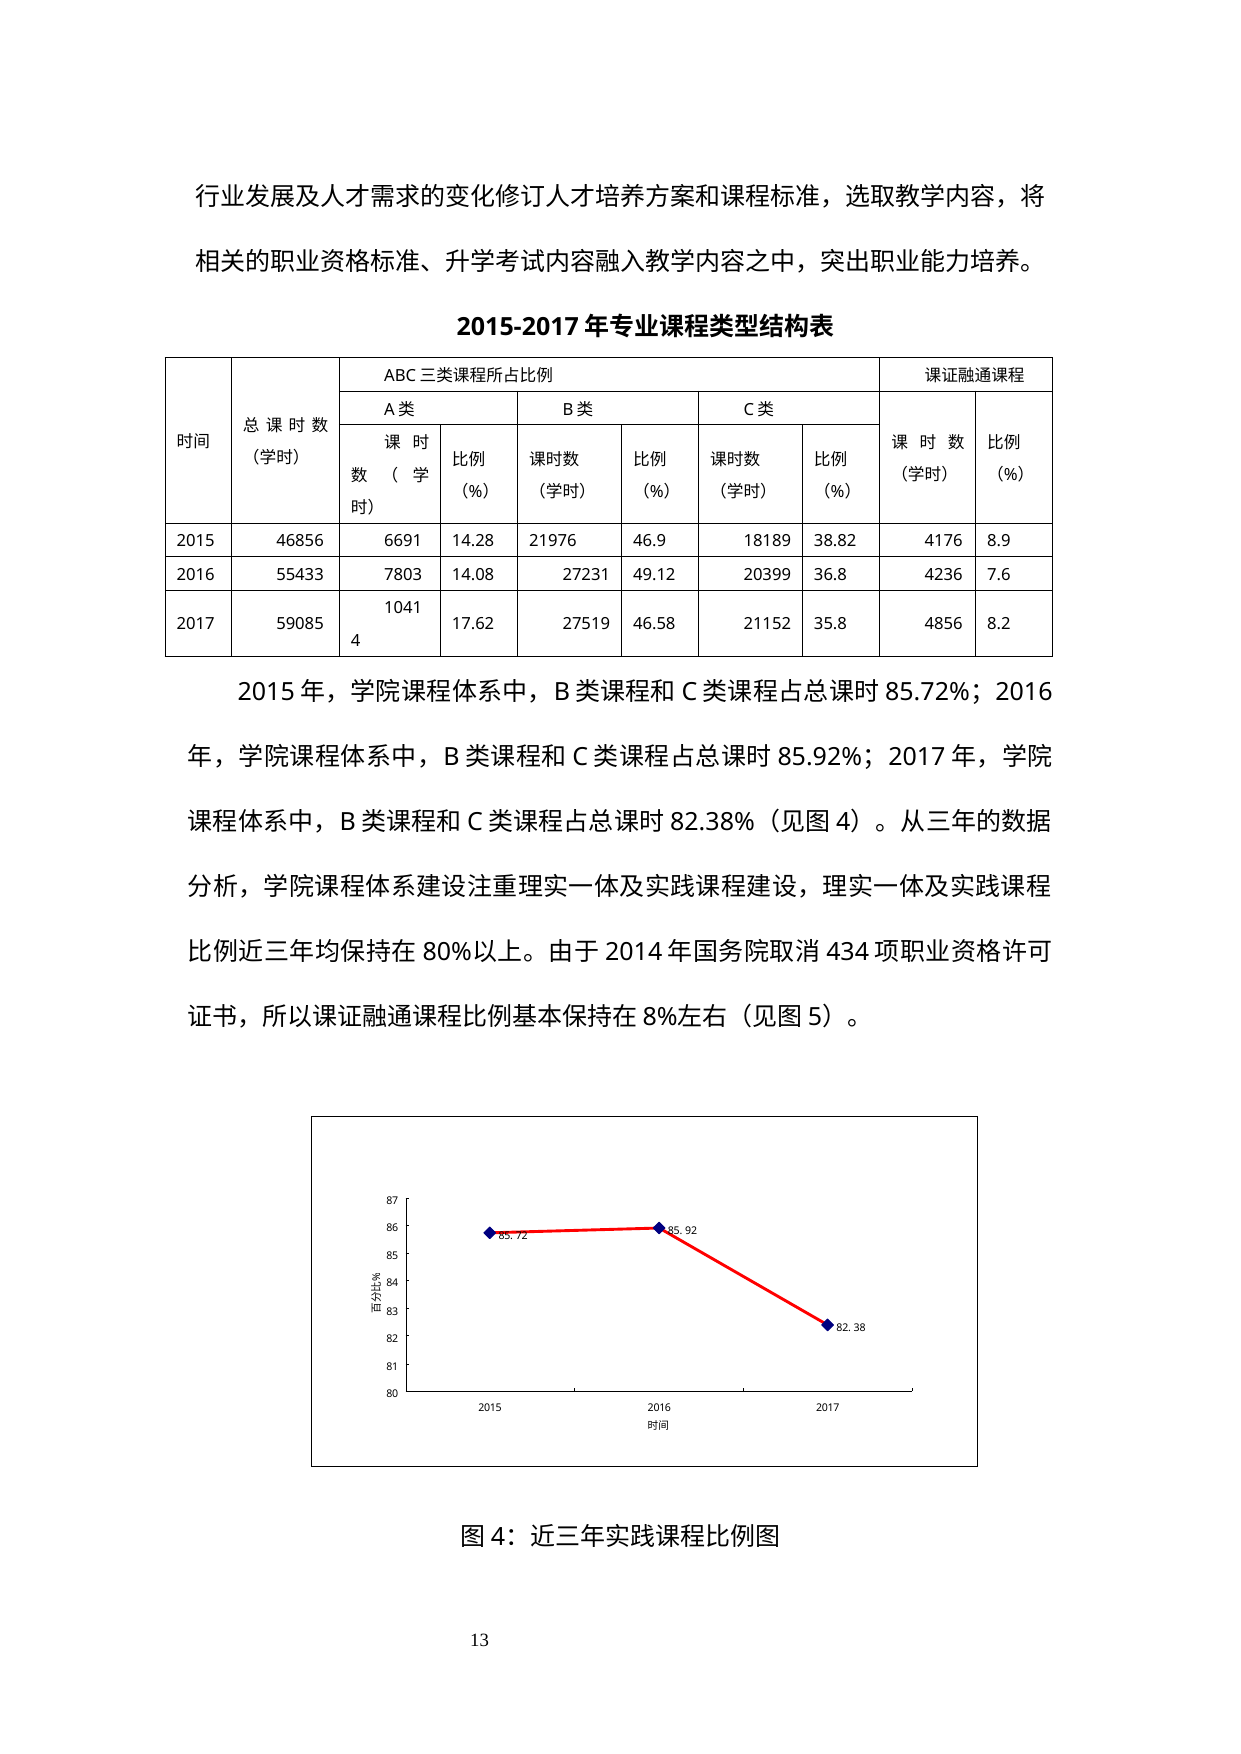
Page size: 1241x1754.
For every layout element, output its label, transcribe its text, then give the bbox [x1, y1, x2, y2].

table_cell 2017 [166, 591, 231, 656]
table_cell 比例 （%） [803, 425, 879, 523]
table_cell B类 [518, 392, 698, 424]
table_cell 18189 [699, 524, 802, 556]
table_header 课证融通课程 [880, 358, 1052, 391]
table_cell 比例 （%） [976, 392, 1052, 523]
table_cell 10414 [340, 591, 440, 656]
text 图4：近三年实践课程比例图 [187, 1502, 1053, 1567]
table_cell 4856 [880, 591, 975, 656]
table_cell 2016 [166, 557, 231, 590]
text 2015-2017年专业课程类型结构表 [187, 292, 1053, 357]
table_cell 4176 [880, 524, 975, 556]
table_cell 27231 [518, 557, 621, 590]
table_cell 8.9 [976, 524, 1052, 556]
table_cell 6691 [340, 524, 440, 556]
table_header 总课时数（学时） [232, 358, 339, 523]
table_cell 14.08 [441, 557, 517, 590]
table_cell 36.8 [803, 557, 879, 590]
table_cell 7.6 [976, 557, 1052, 590]
table_cell 21976 [518, 524, 621, 556]
table_cell 35.8 [803, 591, 879, 656]
table_cell 21152 [699, 591, 802, 656]
table_cell 59085 [232, 591, 339, 656]
table_header 时间 [166, 358, 231, 523]
table_cell 14.28 [441, 524, 517, 556]
table_cell 比例 （%） [441, 425, 517, 523]
table_cell 课时数（学时） [880, 392, 975, 523]
table_cell 46.9 [622, 524, 698, 556]
table_cell 8.2 [976, 591, 1052, 656]
table_cell 2015 [166, 524, 231, 556]
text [187, 162, 1053, 292]
table_cell 49.12 [622, 557, 698, 590]
table_cell 课时数 （学时） [699, 425, 802, 523]
table_cell 4236 [880, 557, 975, 590]
table_cell 17.62 [441, 591, 517, 656]
table_cell 7803 [340, 557, 440, 590]
table_cell 课时数（学时） [340, 425, 440, 523]
table_cell C类 [699, 392, 879, 424]
table_cell 课时数 （学时） [518, 425, 621, 523]
table_cell 46856 [232, 524, 339, 556]
table_cell 55433 [232, 557, 339, 590]
table_header ABC三类课程所占比例 [340, 358, 879, 391]
text 2015年，学院课程体系中，B类课程和C类课程占总课时85.72%；2016年，学院课程体系中，B类课程和C类课程占总课时85.92%；2017年，学院课程体系中，B类课程和C类课程占总课时82.38%（见图4）。从三年的数据分析，学院课程体系建设注重理实一体及实践课程建设，理实一体及实践课程比例近三年均保持在80%以上。由于2014年国务院取消434项职业资格许可证书，所以课证融通课程比例基本保持在8%左右（见图5）。 [187, 657, 1053, 1047]
table_cell 20399 [699, 557, 802, 590]
table_cell 27519 [518, 591, 621, 656]
table_cell 46.58 [622, 591, 698, 656]
table_cell 38.82 [803, 524, 879, 556]
table_cell A类 [340, 392, 517, 424]
table_cell 比例 （%） [622, 425, 698, 523]
